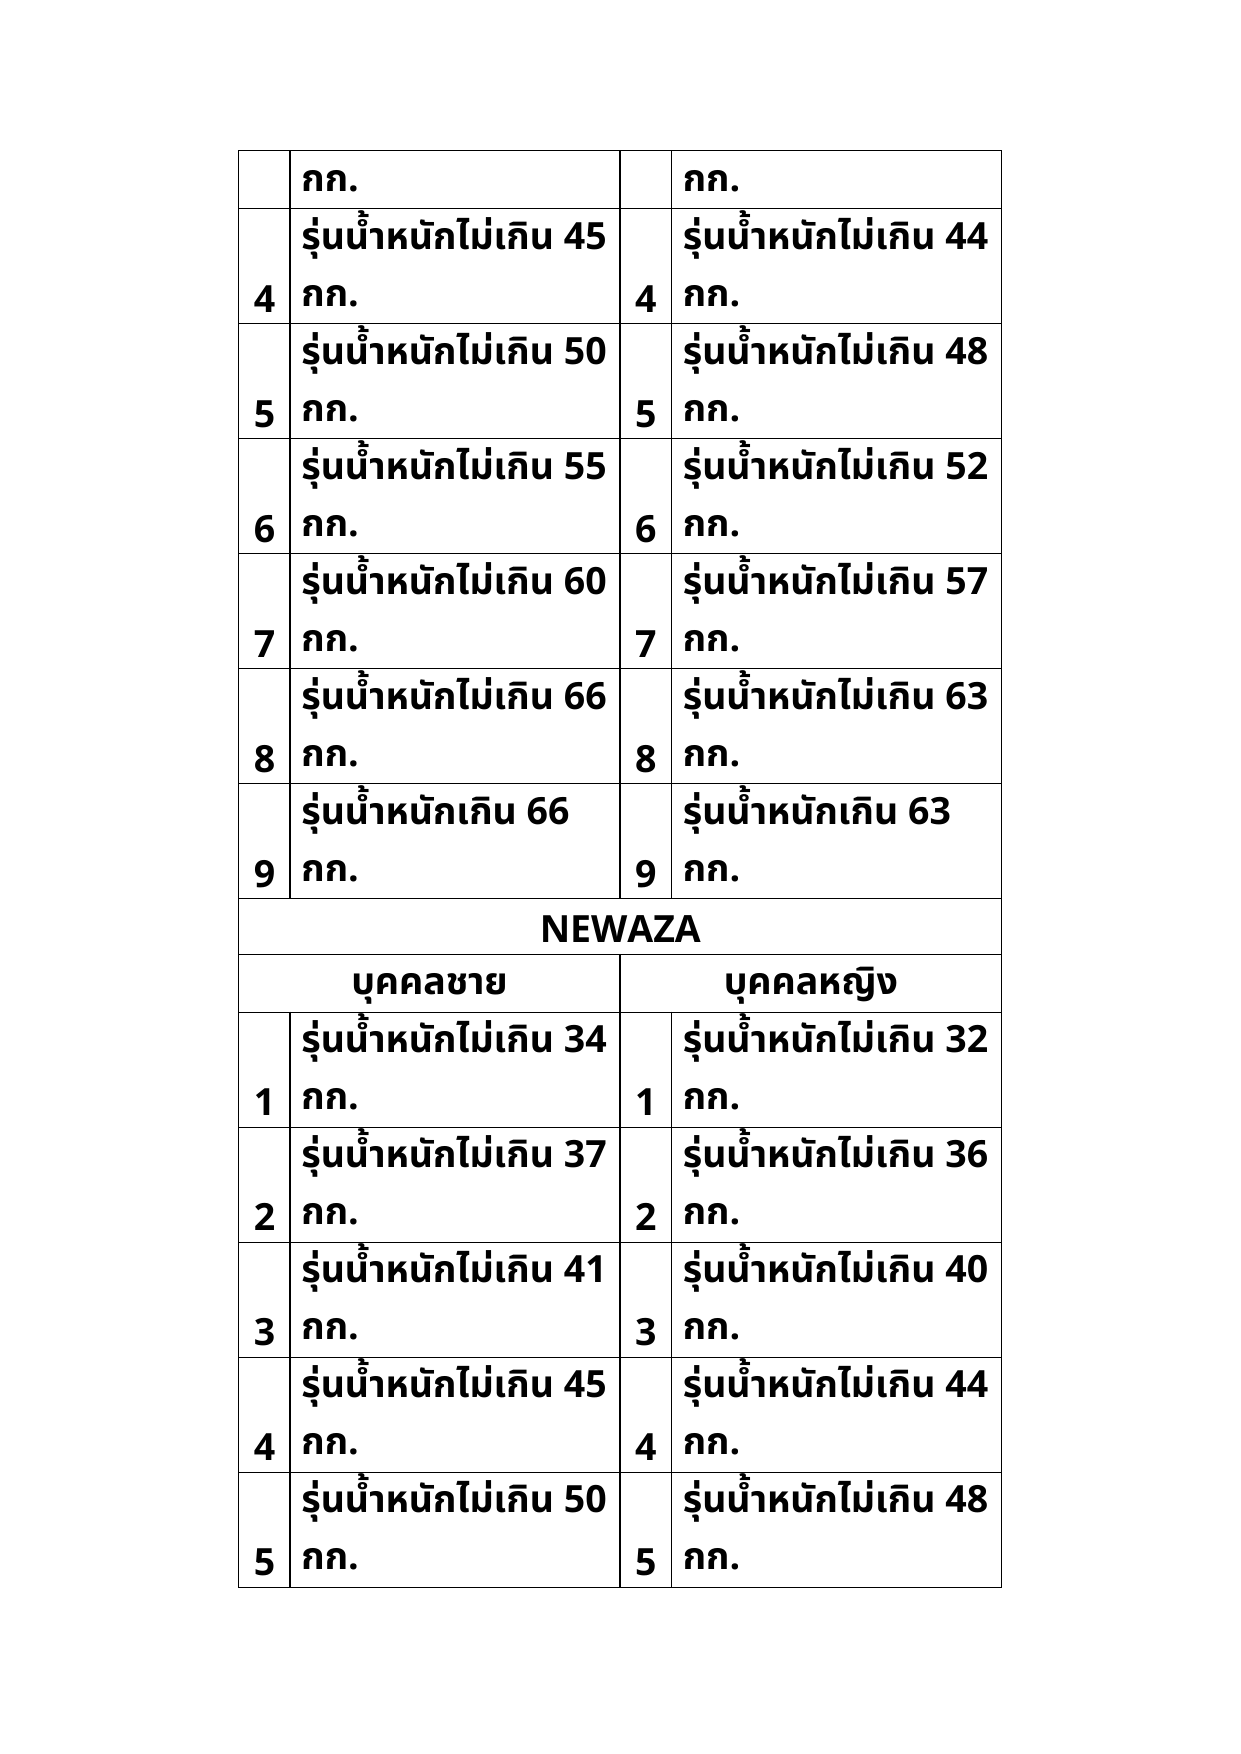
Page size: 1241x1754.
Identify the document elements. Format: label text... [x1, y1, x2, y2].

table_cell 8 [621, 669, 671, 783]
table_cell รุ่นน้ำหนักไม่เกิน 45 กก. [291, 209, 619, 323]
table_cell รุ่นน้ำหนักไม่เกิน 57 กก. [672, 554, 1001, 668]
table_cell NEWAZA [239, 899, 1001, 954]
table_cell 3 [239, 1243, 289, 1357]
table_cell 9 [239, 784, 289, 898]
table_cell รุ่นน้ำหนักไม่เกิน 45 กก. [291, 1358, 619, 1472]
table_cell รุ่นน้ำหนักไม่เกิน 34 กก. [291, 1013, 619, 1127]
table_cell 7 [239, 554, 289, 668]
table_cell 2 [239, 1128, 289, 1242]
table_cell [291, 151, 619, 208]
table_cell 5 [239, 324, 289, 438]
table_cell 9 [621, 784, 671, 898]
table_cell 1 [621, 1013, 671, 1127]
table_cell 3 [621, 1243, 671, 1357]
table_cell 2 [621, 1128, 671, 1242]
table_cell รุ่นน้ำหนักเกิน 66 กก. [291, 784, 619, 898]
table_cell 7 [621, 554, 671, 668]
table_cell รุ่นน้ำหนักไม่เกิน 44 กก. [672, 209, 1001, 323]
table_cell รุ่นน้ำหนักไม่เกิน 32 กก. [672, 1013, 1001, 1127]
table_cell 4 [621, 209, 671, 323]
table_cell รุ่นน้ำหนักไม่เกิน 50 กก. [291, 324, 619, 438]
table_cell 3 [621, 151, 671, 208]
table_cell 4 [239, 1358, 289, 1472]
table_cell รุ่นน้ำหนักไม่เกิน 52 กก. [672, 439, 1001, 553]
table_cell 4 [239, 209, 289, 323]
table_cell รุ่นน้ำหนักไม่เกิน 41 กก. [291, 1243, 619, 1357]
table_cell บุคคลหญิง [621, 955, 1001, 1012]
table_cell 1 [239, 1013, 289, 1127]
table_cell 5 [239, 1473, 289, 1587]
table_cell รุ่นน้ำหนักไม่เกิน 66 กก. [291, 669, 619, 783]
table_cell รุ่นน้ำหนักไม่เกิน 60 กก. [291, 554, 619, 668]
table_cell 8 [239, 669, 289, 783]
table_cell รุ่นน้ำหนักไม่เกิน 55 กก. [291, 439, 619, 553]
table_cell 5 [621, 324, 671, 438]
table_cell บุคคลชาย [239, 955, 619, 1012]
table_cell 3 [239, 151, 289, 208]
table_cell รุ่นน้ำหนักไม่เกิน 63 กก. [672, 669, 1001, 783]
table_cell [672, 151, 1001, 208]
table_cell 5 [621, 1473, 671, 1587]
table_cell รุ่นน้ำหนักไม่เกิน 40 กก. [672, 1243, 1001, 1357]
table_cell 4 [621, 1358, 671, 1472]
table_cell 6 [621, 439, 671, 553]
table_cell รุ่นน้ำหนักไม่เกิน 36 กก. [672, 1128, 1001, 1242]
table_cell รุ่นน้ำหนักไม่เกิน 48 กก. [672, 324, 1001, 438]
table_cell รุ่นน้ำหนักไม่เกิน 48 กก. [672, 1473, 1001, 1587]
table_cell รุ่นน้ำหนักไม่เกิน 44 กก. [672, 1358, 1001, 1472]
table_cell รุ่นน้ำหนักไม่เกิน 37 กก. [291, 1128, 619, 1242]
table_cell รุ่นน้ำหนักเกิน 63 กก. [672, 784, 1001, 898]
table_cell รุ่นน้ำหนักไม่เกิน 50 กก. [291, 1473, 619, 1587]
table_cell 6 [239, 439, 289, 553]
